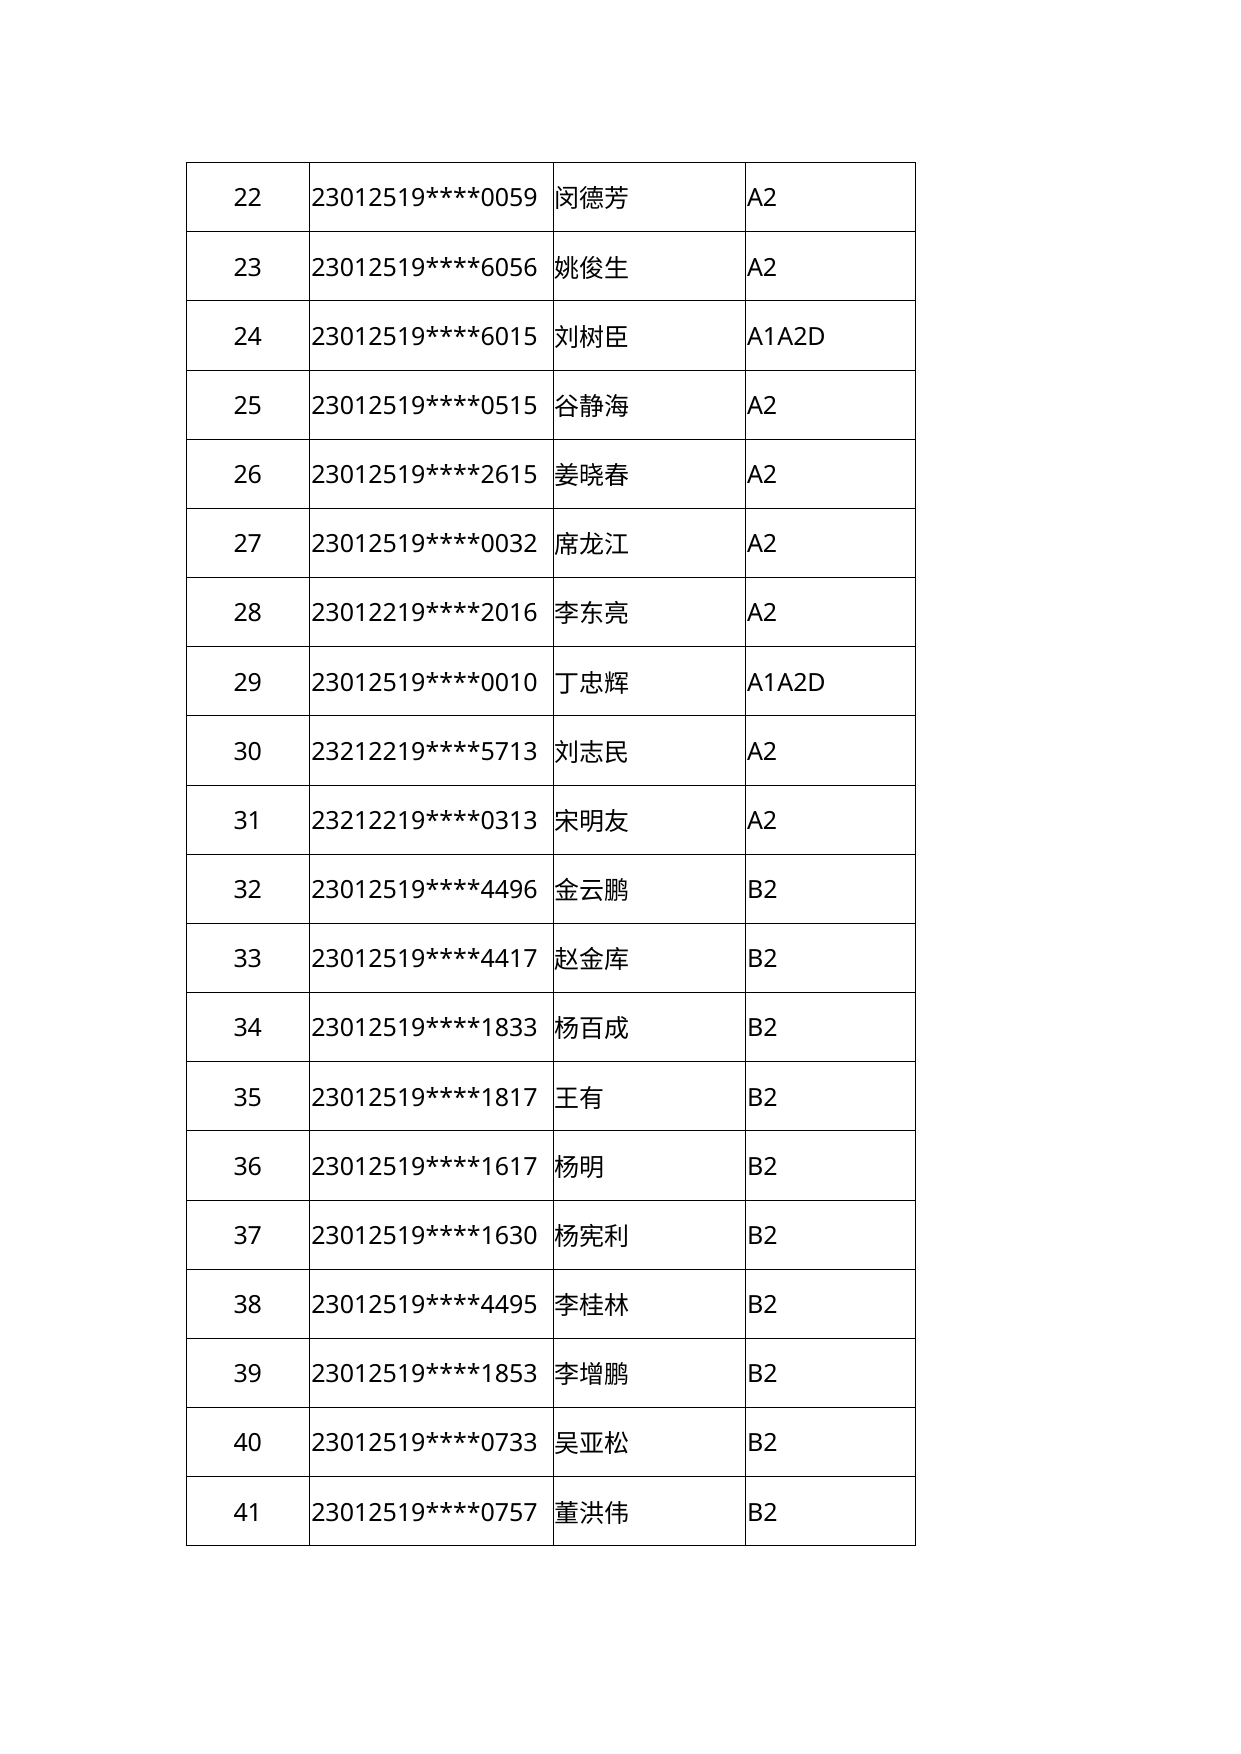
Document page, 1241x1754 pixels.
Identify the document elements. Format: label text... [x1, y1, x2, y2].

table_cell 23012519****0032 [310, 509, 553, 577]
table_cell 姜晓春 [554, 440, 745, 508]
table_cell 23012519****4496 [310, 855, 553, 923]
table_cell 宋明友 [554, 786, 745, 854]
table_cell 谷静海 [554, 371, 745, 439]
table_cell 金云鹏 [554, 855, 745, 923]
table_cell A2 [746, 786, 915, 854]
table_cell 刘树臣 [554, 301, 745, 369]
table_cell 23012519****1853 [310, 1339, 553, 1407]
table_cell B2 [746, 1062, 915, 1130]
table_cell 36 [187, 1131, 309, 1199]
table_cell 董洪伟 [554, 1477, 745, 1545]
table_cell B2 [746, 1131, 915, 1199]
table_cell 27 [187, 509, 309, 577]
table_cell 24 [187, 301, 309, 369]
table_cell 23012519****4495 [310, 1270, 553, 1338]
table_cell 23212219****5713 [310, 716, 553, 784]
table_cell A2 [746, 509, 915, 577]
table_cell B2 [746, 993, 915, 1061]
table_cell B2 [746, 1408, 915, 1476]
table_cell B2 [746, 924, 915, 992]
table_cell 23012519****2615 [310, 440, 553, 508]
table_cell 29 [187, 647, 309, 715]
table_cell A2 [746, 232, 915, 300]
table_cell 李增鹏 [554, 1339, 745, 1407]
table_cell 李桂林 [554, 1270, 745, 1338]
table_cell 丁忠辉 [554, 647, 745, 715]
table_cell 闵德芳 [554, 163, 745, 231]
table_cell 席龙江 [554, 509, 745, 577]
table_cell 39 [187, 1339, 309, 1407]
table_cell B2 [746, 1477, 915, 1545]
table_cell 杨百成 [554, 993, 745, 1061]
table_cell 23012519****0010 [310, 647, 553, 715]
table_cell 38 [187, 1270, 309, 1338]
table_cell 23012519****0059 [310, 163, 553, 231]
table_cell 23012519****1817 [310, 1062, 553, 1130]
table_cell 23012519****0515 [310, 371, 553, 439]
table_cell A2 [746, 163, 915, 231]
table_cell 姚俊生 [554, 232, 745, 300]
table_cell 31 [187, 786, 309, 854]
table_cell 23012519****1617 [310, 1131, 553, 1199]
table_cell 23012519****6056 [310, 232, 553, 300]
table_cell 25 [187, 371, 309, 439]
table_cell 23012519****6015 [310, 301, 553, 369]
table_cell 23012219****2016 [310, 578, 553, 646]
table_cell 赵金库 [554, 924, 745, 992]
table_cell A2 [746, 716, 915, 784]
table_cell 37 [187, 1201, 309, 1269]
table_cell A1A2D [746, 647, 915, 715]
table_cell 30 [187, 716, 309, 784]
table_cell 王有 [554, 1062, 745, 1130]
table_cell 35 [187, 1062, 309, 1130]
table_cell B2 [746, 855, 915, 923]
table_cell B2 [746, 1270, 915, 1338]
table_cell 刘志民 [554, 716, 745, 784]
table_cell 杨明 [554, 1131, 745, 1199]
table_cell 41 [187, 1477, 309, 1545]
table_cell 23 [187, 232, 309, 300]
table_cell 吴亚松 [554, 1408, 745, 1476]
table_cell 23012519****4417 [310, 924, 553, 992]
table_cell 23012519****1833 [310, 993, 553, 1061]
table_cell A1A2D [746, 301, 915, 369]
table_cell A2 [746, 371, 915, 439]
table_cell 23212219****0313 [310, 786, 553, 854]
table_cell 23012519****0733 [310, 1408, 553, 1476]
table_cell 32 [187, 855, 309, 923]
table_cell 40 [187, 1408, 309, 1476]
table_cell 23012519****0757 [310, 1477, 553, 1545]
table_cell A2 [746, 578, 915, 646]
table_cell 33 [187, 924, 309, 992]
table_cell B2 [746, 1201, 915, 1269]
table_cell 26 [187, 440, 309, 508]
table_cell 23012519****1630 [310, 1201, 553, 1269]
table_cell A2 [746, 440, 915, 508]
table_cell B2 [746, 1339, 915, 1407]
table_cell 22 [187, 163, 309, 231]
table_cell 李东亮 [554, 578, 745, 646]
table_cell 杨宪利 [554, 1201, 745, 1269]
table_cell 34 [187, 993, 309, 1061]
table_cell 28 [187, 578, 309, 646]
